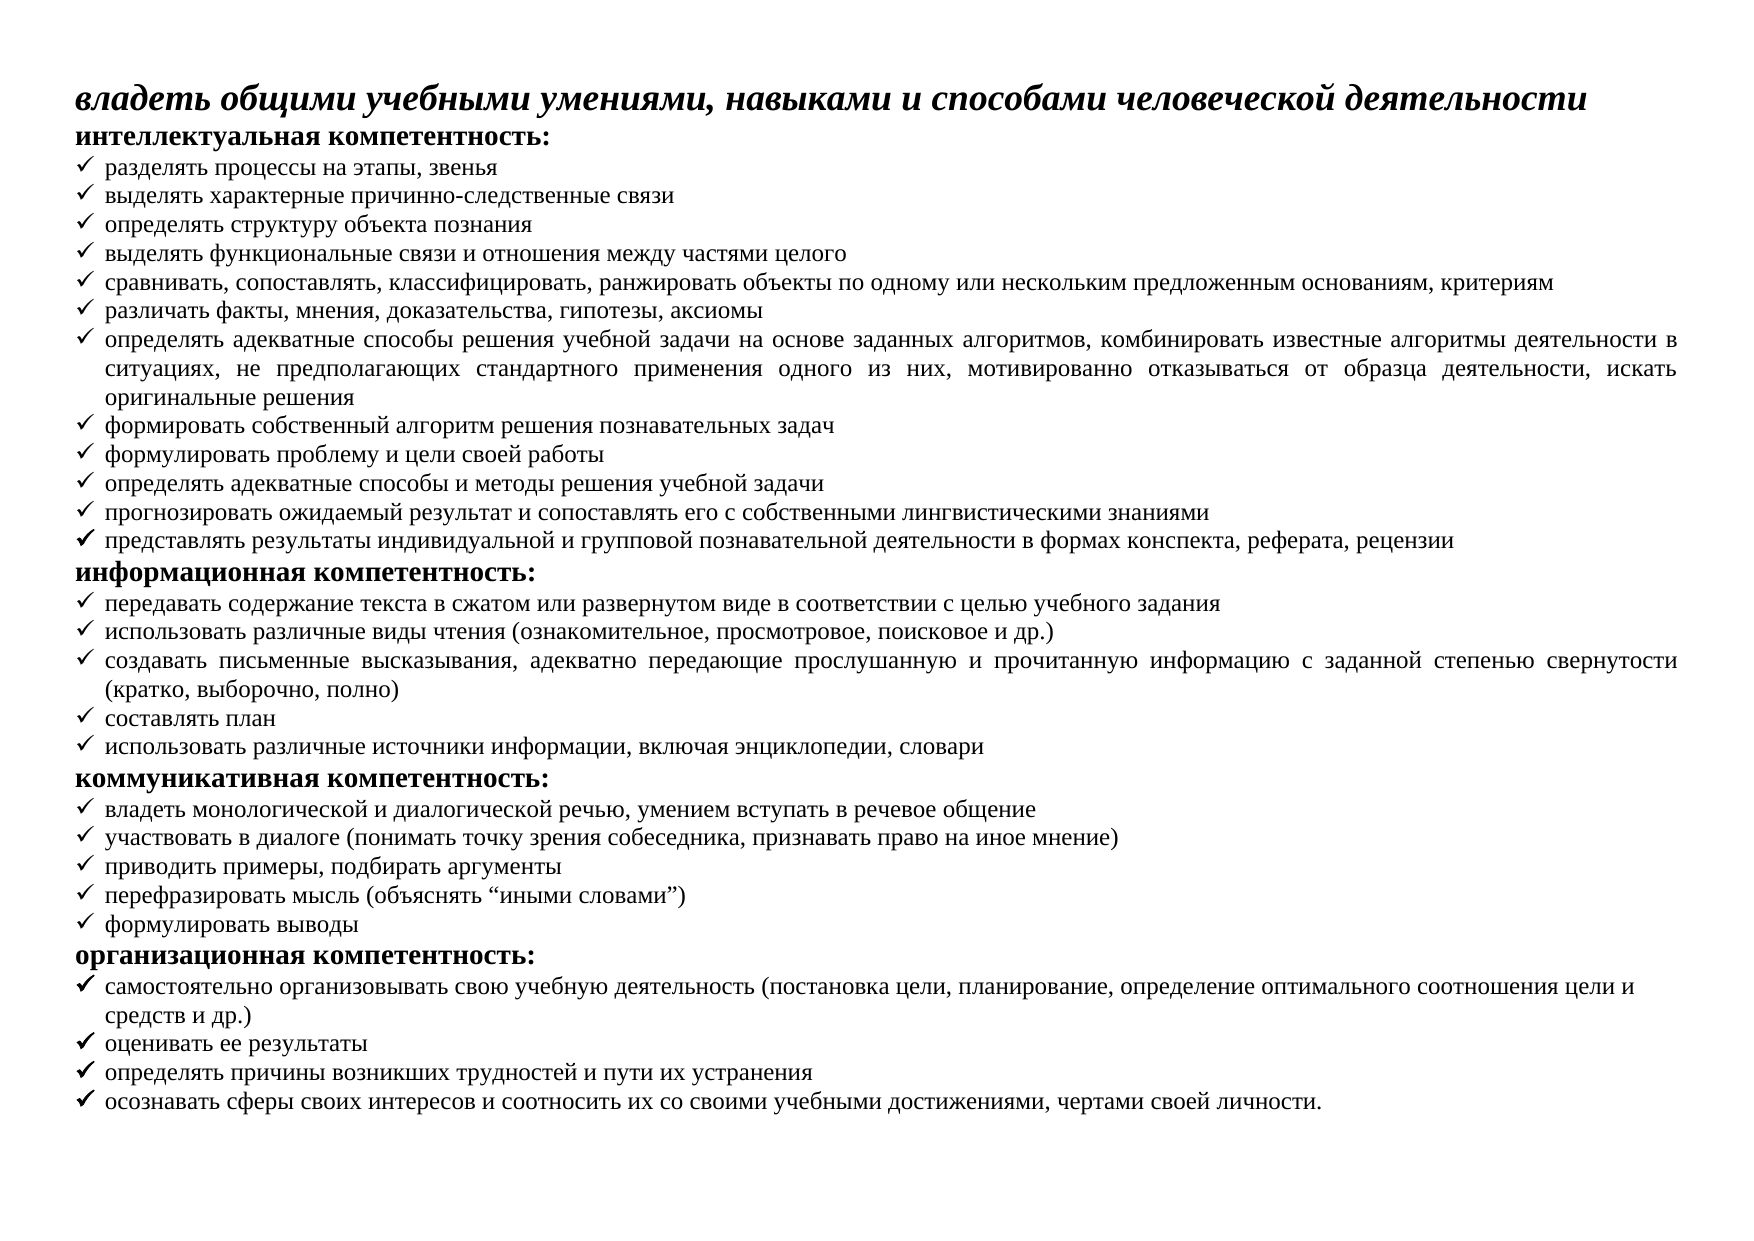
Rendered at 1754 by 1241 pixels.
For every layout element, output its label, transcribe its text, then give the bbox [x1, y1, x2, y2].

list перефразировать мысль (объяснять “иными словами”) [75, 880, 1679, 909]
list представлять результаты индивидуальной и групповой познавательной деятельности в формах конспекта, реферата, рецензии [75, 525, 1679, 554]
list оценивать ее результаты [75, 1028, 1679, 1057]
list владеть монологической и диалогической речью, умением вступать в речевое общение [75, 794, 1679, 822]
text информационная компетентность: [75, 554, 1679, 588]
list сравнивать, сопоставлять, классифицировать, ранжировать объекты по одному или нескольким предложенным основаниям, критериям [75, 267, 1679, 295]
list разделять процессы на этапы, звенья [75, 152, 1679, 180]
list участвовать в диалоге (понимать точку зрения собеседника, признавать право на иное мнение) [75, 822, 1679, 851]
list самостоятельно организовывать свою учебную деятельность (постановка цели, планирование, определение оптимального соотношения цели и средств и др.) [75, 971, 1679, 1028]
text владеть общими учебными умениями, навыками и способами человеческой деятельности [75, 75, 1679, 118]
list определять структуру объекта познания [75, 209, 1679, 238]
list создавать письменные высказывания, адекватно передающие прослушанную и прочитанную информацию с заданной степенью свернутости (кратко, выборочно, полно) [75, 645, 1679, 703]
list приводить примеры, подбирать аргументы [75, 851, 1679, 880]
list формулировать проблему и цели своей работы [75, 439, 1679, 468]
text интеллектуальная компетентность: [75, 118, 1679, 152]
list формировать собственный алгоритм решения познавательных задач [75, 410, 1679, 439]
list прогнозировать ожидаемый результат и сопоставлять его с собственными лингвистическими знаниями [75, 497, 1679, 525]
text коммуникативная компетентность: [75, 760, 1679, 794]
list осознавать сферы своих интересов и соотносить их со своими учебными достижениями, чертами своей личности. [75, 1086, 1679, 1115]
list использовать различные виды чтения (ознакомительное, просмотровое, поисковое и др.) [75, 616, 1679, 645]
list определять причины возникших трудностей и пути их устранения [75, 1057, 1679, 1086]
list формулировать выводы [75, 909, 1679, 937]
text организационная компетентность: [75, 937, 1679, 971]
list передавать содержание текста в сжатом или развернутом виде в соответствии с целью учебного задания [75, 588, 1679, 616]
list использовать различные источники информации, включая энциклопедии, словари [75, 731, 1679, 760]
list определять адекватные способы решения учебной задачи на основе заданных алгоритмов, комбинировать известные алгоритмы деятельности в ситуациях, не предполагающих стандартного применения одного из них, мотивированно отказываться от образца деятельности, искать оригинальные решения [75, 324, 1679, 410]
list выделять функциональные связи и отношения между частями целого [75, 238, 1679, 267]
list составлять план [75, 703, 1679, 731]
list определять адекватные способы и методы решения учебной задачи [75, 468, 1679, 497]
list различать факты, мнения, доказательства, гипотезы, аксиомы [75, 295, 1679, 324]
list выделять характерные причинно-следственные связи [75, 180, 1679, 209]
